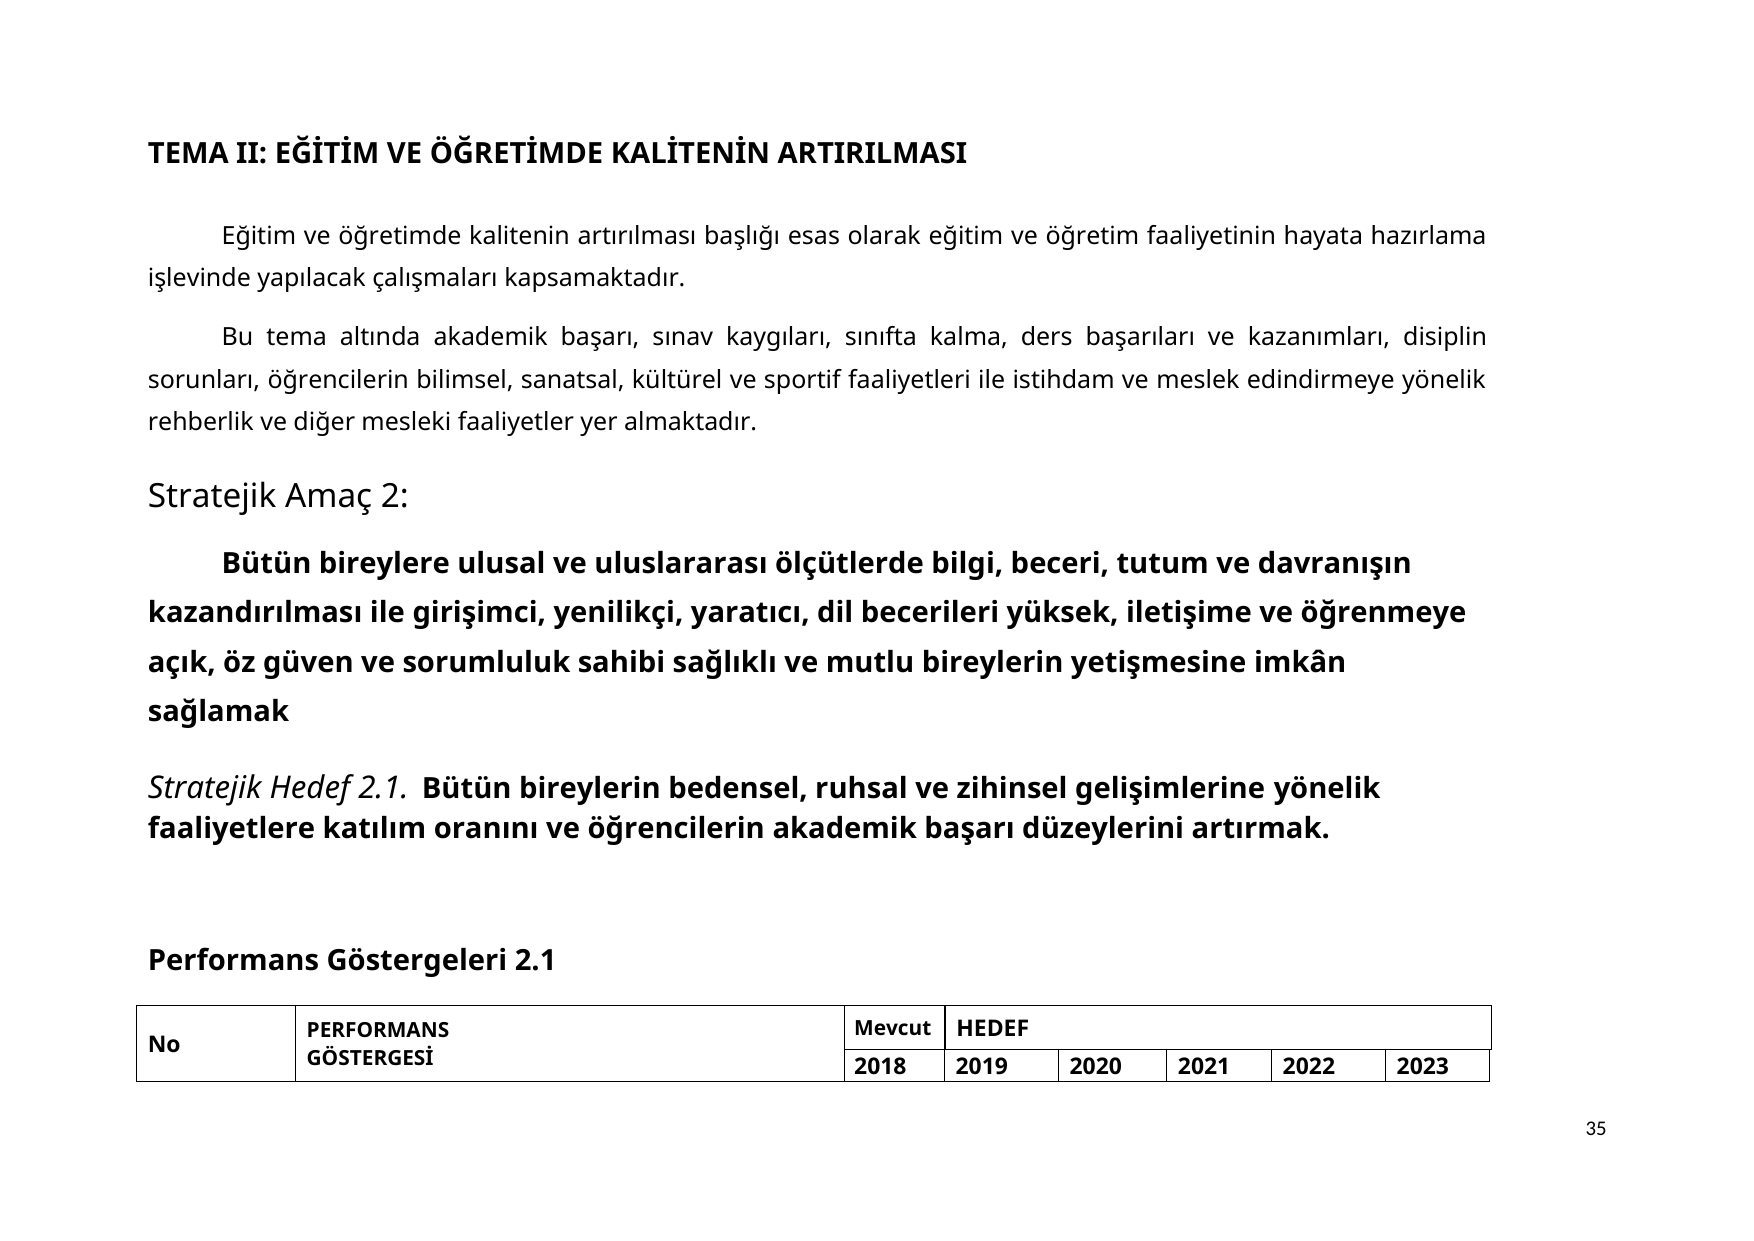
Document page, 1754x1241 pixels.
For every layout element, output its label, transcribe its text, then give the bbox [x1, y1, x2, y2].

subtitle TEMA II: EĞİTİM VE ÖĞRETİMDE KALİTENİN ARTIRILMASI [148, 133, 1488, 172]
text Performans Göstergeleri 2.1 [148, 939, 1488, 978]
table_header HEDEF [946, 1006, 1491, 1049]
table_cell 2019 [945, 1050, 1058, 1081]
subtitle Stratejik Amaç 2: [148, 471, 1488, 517]
table_header PERFORMANS GÖSTERGESİ [296, 1006, 844, 1081]
text Bütün bireylere ulusal ve uluslararası ölçütlerde bilgi, beceri, tutum ve davranışın kazandırılması ile girişimci, yenilikçi, yaratıcı, dil becerileri yüksek, iletişime ve öğrenmeye açık, öz güven ve sorumluluk sahibi sağlıklı ve mutlu bireylerin yetişmesine imkân sağlamak [148, 542, 1488, 730]
text Eğitim ve öğretimde kalitenin artırılması başlığı esas olarak eğitim ve öğretim faaliyetinin hayata hazırlama işlevinde yapılacak çalışmaları kapsamaktadır. [148, 217, 1488, 294]
table_cell 2020 [1059, 1050, 1166, 1081]
table_cell 2023 [1386, 1050, 1489, 1081]
subtitle Stratejik Hedef 2.1. Bütün bireylerin bedensel, ruhsal ve zihinsel gelişimlerine yönelik faaliyetlere katılım oranını ve öğrencilerin akademik başarı düzeylerini artırmak. [148, 765, 1488, 847]
table_header No [137, 1006, 295, 1081]
table_cell 2021 [1167, 1050, 1271, 1081]
text Bu tema altında akademik başarı, sınav kaygıları, sınıfta kalma, ders başarıları ve kazanımları, disiplin sorunları, öğrencilerin bilimsel, sanatsal, kültürel ve sportif faaliyetleri ile istihdam ve meslek edindirmeye yönelik rehberlik ve diğer mesleki faaliyetler yer almaktadır. [148, 319, 1488, 438]
table_header Mevcut [845, 1006, 944, 1049]
table_cell 2022 [1272, 1050, 1385, 1081]
table_cell 2018 [845, 1050, 944, 1081]
